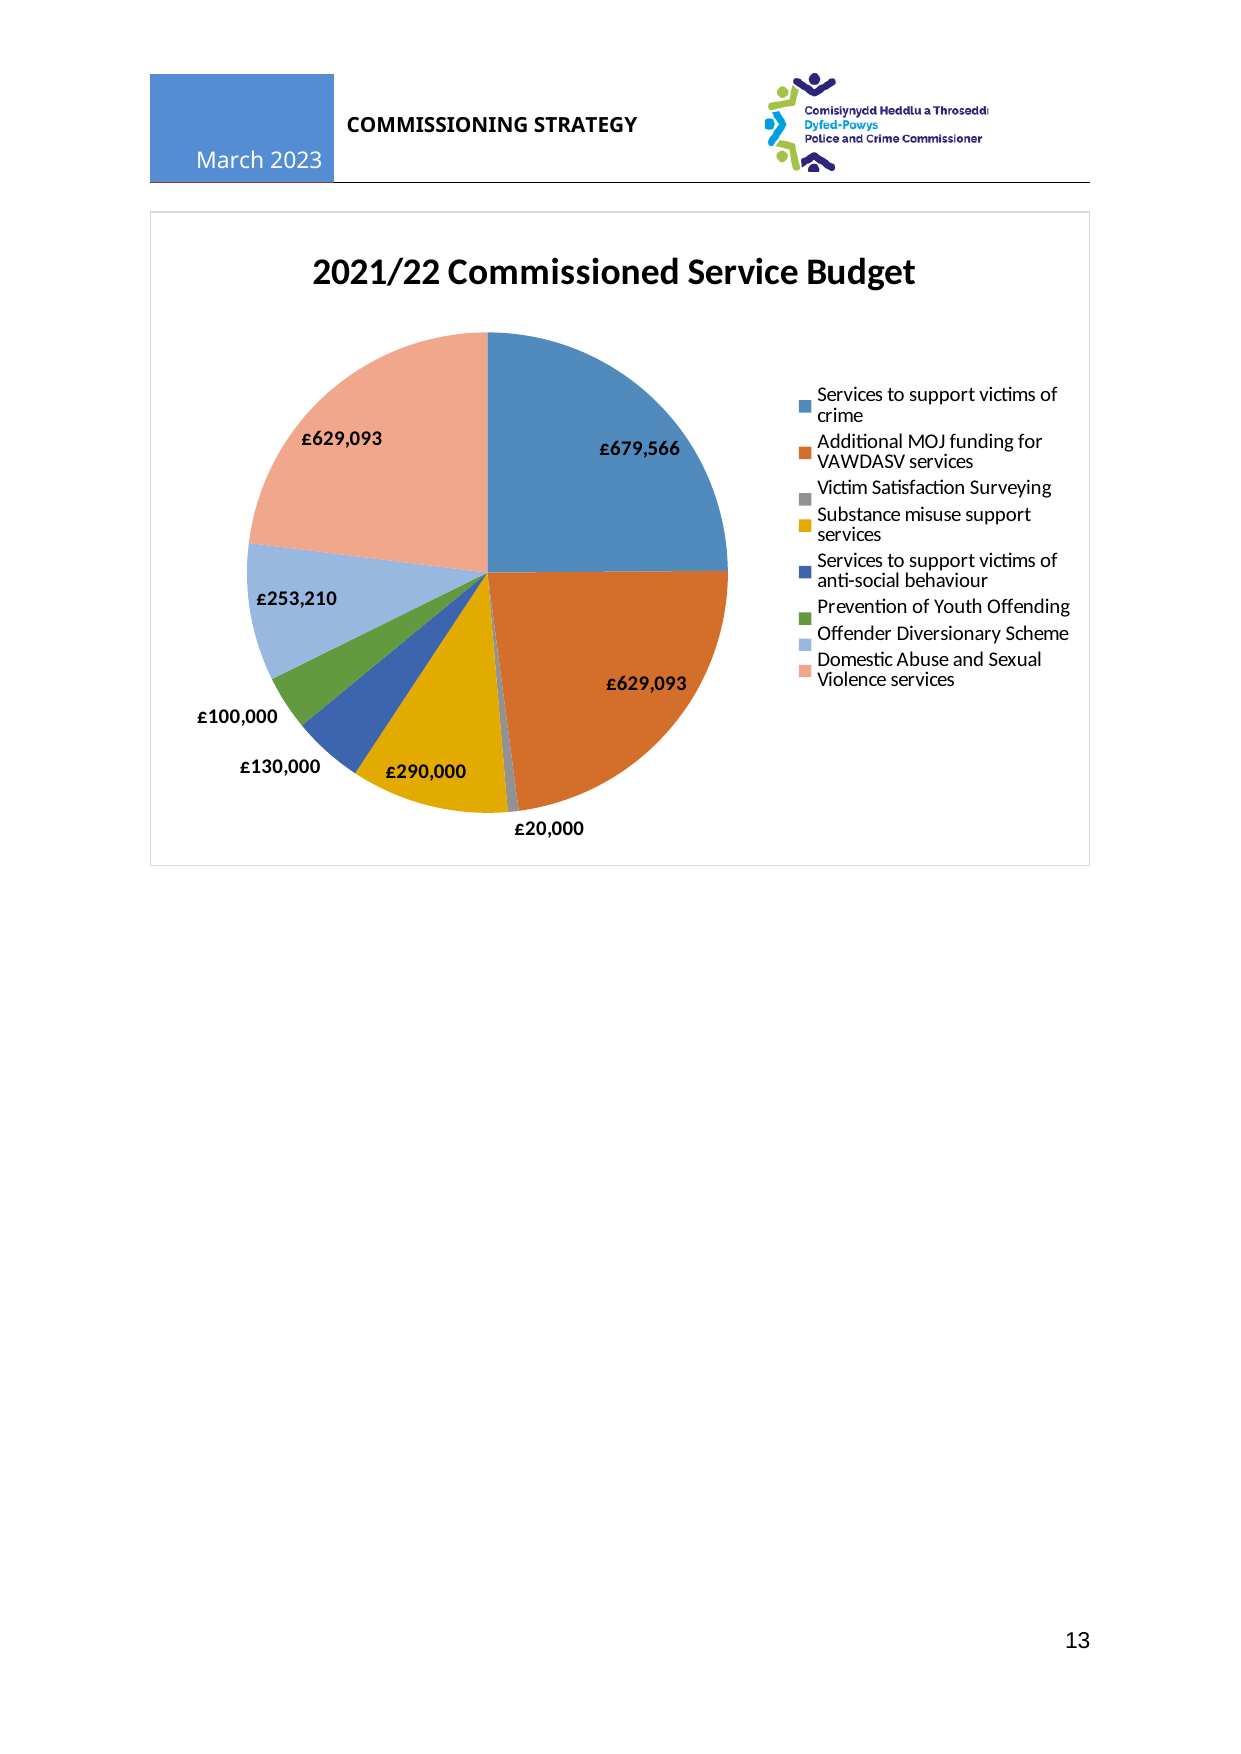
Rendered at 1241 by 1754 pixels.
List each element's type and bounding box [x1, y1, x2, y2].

picture [763, 73, 989, 171]
